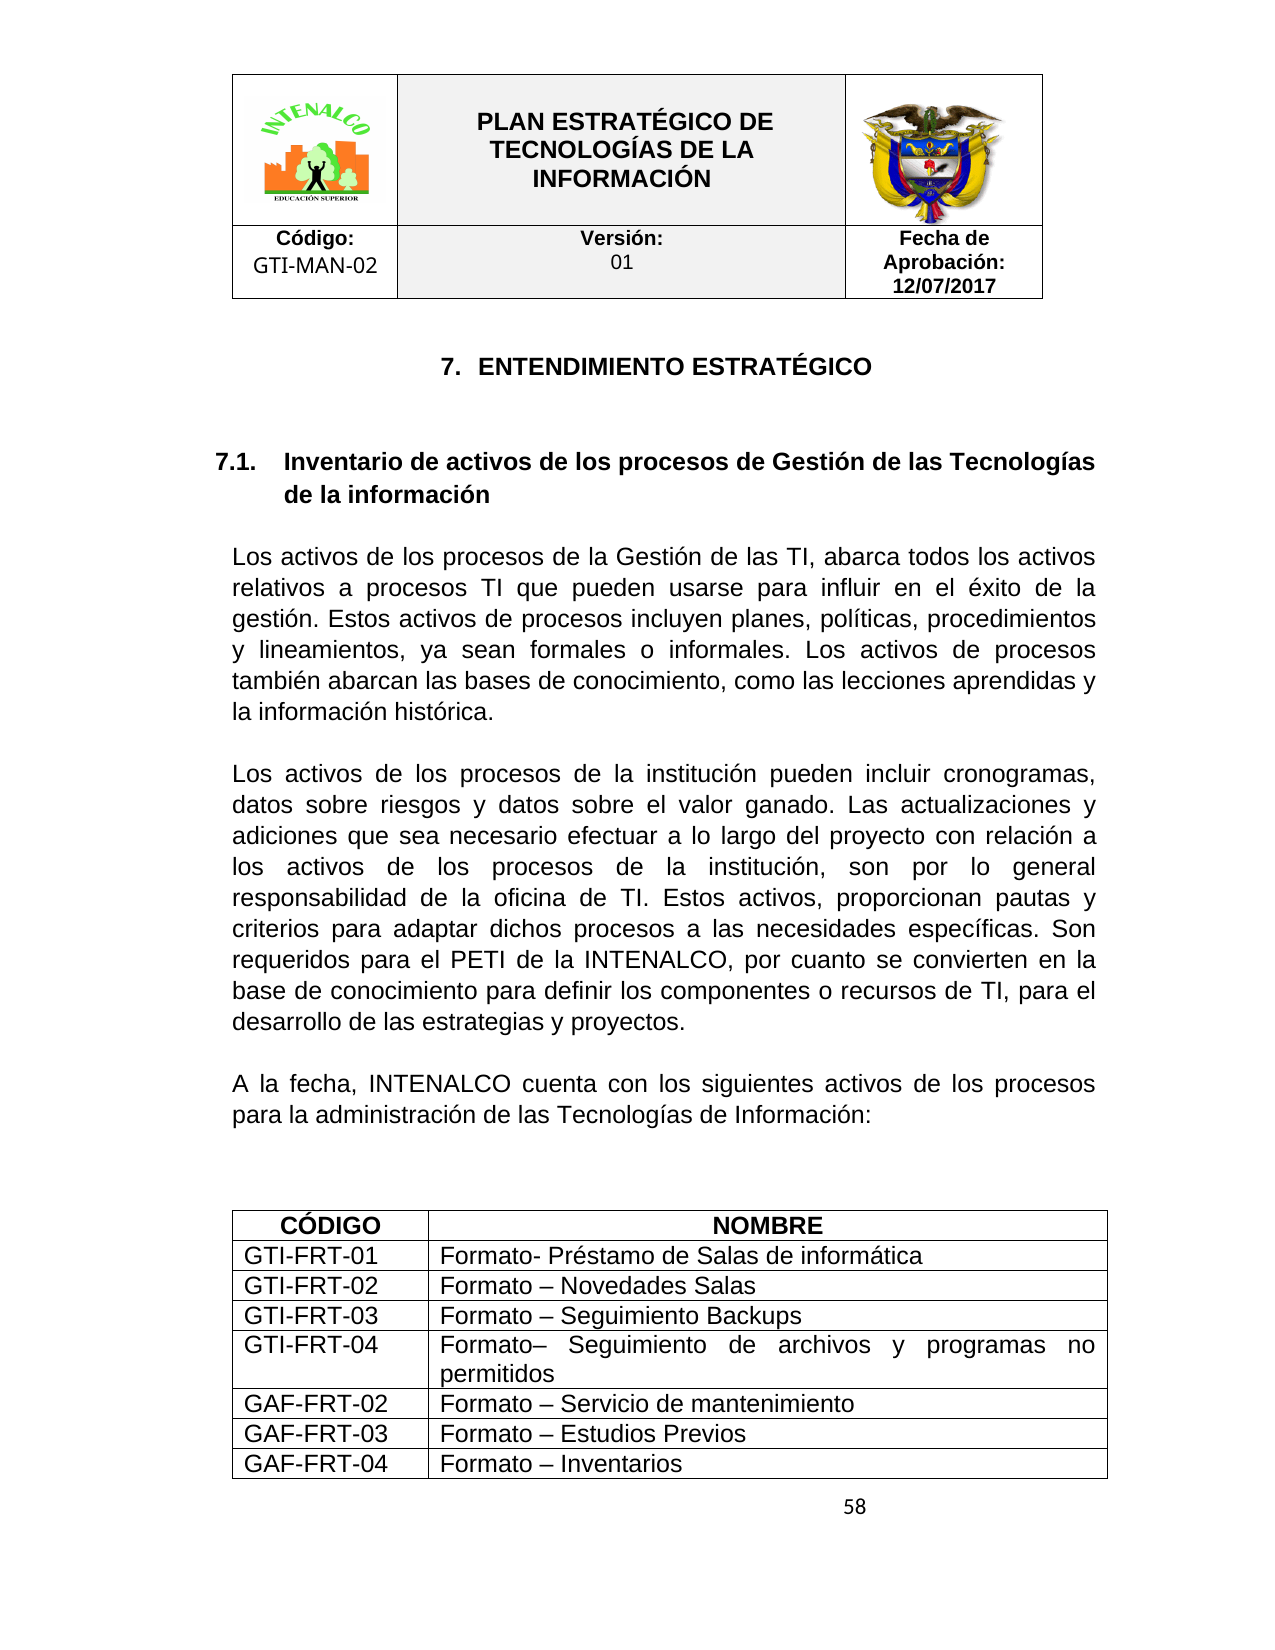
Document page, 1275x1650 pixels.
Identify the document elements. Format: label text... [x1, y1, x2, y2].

table_cell GAF-FRT-02 [233, 1389, 428, 1418]
table_cell Formato– Seguimiento de archivos y programas no permitidos [429, 1331, 1107, 1388]
list Los activos de los procesos de la Gestión de las TI, abarca todos los activos relativos a procesos TI que pueden usarse para influir en el éxito de la gestión. Estos activos de procesos incluyen planes, políticas, procedimientos y lineamientos, ya sean formales o informales. Los activos de procesos también abarcan las bases de conocimiento, como las lecciones aprendidas y la información histórica. [232, 542, 1098, 726]
list A la fecha, INTENALCO cuenta con los siguientes activos de los procesos para la administración de las Tecnologías de Información: [232, 1069, 1098, 1129]
table_cell GTI-FRT-03 [233, 1301, 428, 1329]
subtitle ENTENDIMIENTO ESTRATÉGICO [215, 352, 1098, 381]
table_cell GTI-FRT-02 [233, 1271, 428, 1300]
picture [244, 96, 387, 203]
table_header NOMBRE [429, 1211, 1107, 1240]
list Los activos de los procesos de la institución pueden incluir cronogramas, datos sobre riesgos y datos sobre el valor ganado. Las actualizaciones y adiciones que sea necesario efectuar a lo largo del proyecto con relación a los activos de los procesos de la institución, son por lo general responsabilidad de la oficina de TI. Estos activos, proporcionan pautas y criterios para adaptar dichos procesos a las necesidades específicas. Son requeridos para el PETI de la INTENALCO, por cuanto se convierten en la base de conocimiento para definir los componentes o recursos de TI, para el desarrollo de las estrategias y proyectos. [232, 759, 1098, 1036]
table_cell Formato – Inventarios [429, 1449, 1107, 1477]
table_header CÓDIGO [233, 1211, 428, 1240]
table_cell Formato – Seguimiento Backups [429, 1301, 1107, 1329]
table_cell Formato – Estudios Previos [429, 1419, 1107, 1448]
subtitle Inventario de activos de los procesos de Gestión de las Tecnologías de la información [215, 447, 1098, 509]
table_cell GAF-FRT-04 [233, 1449, 428, 1477]
table_cell Formato – Servicio de mantenimiento [429, 1389, 1107, 1418]
table_cell Formato- Préstamo de Salas de informática [429, 1241, 1107, 1270]
table_cell Formato – Novedades Salas [429, 1271, 1107, 1300]
picture [857, 102, 1008, 225]
table_cell GAF-FRT-03 [233, 1419, 428, 1448]
table_cell GTI-FRT-01 [233, 1241, 428, 1270]
table_cell GTI-FRT-04 [233, 1331, 428, 1388]
